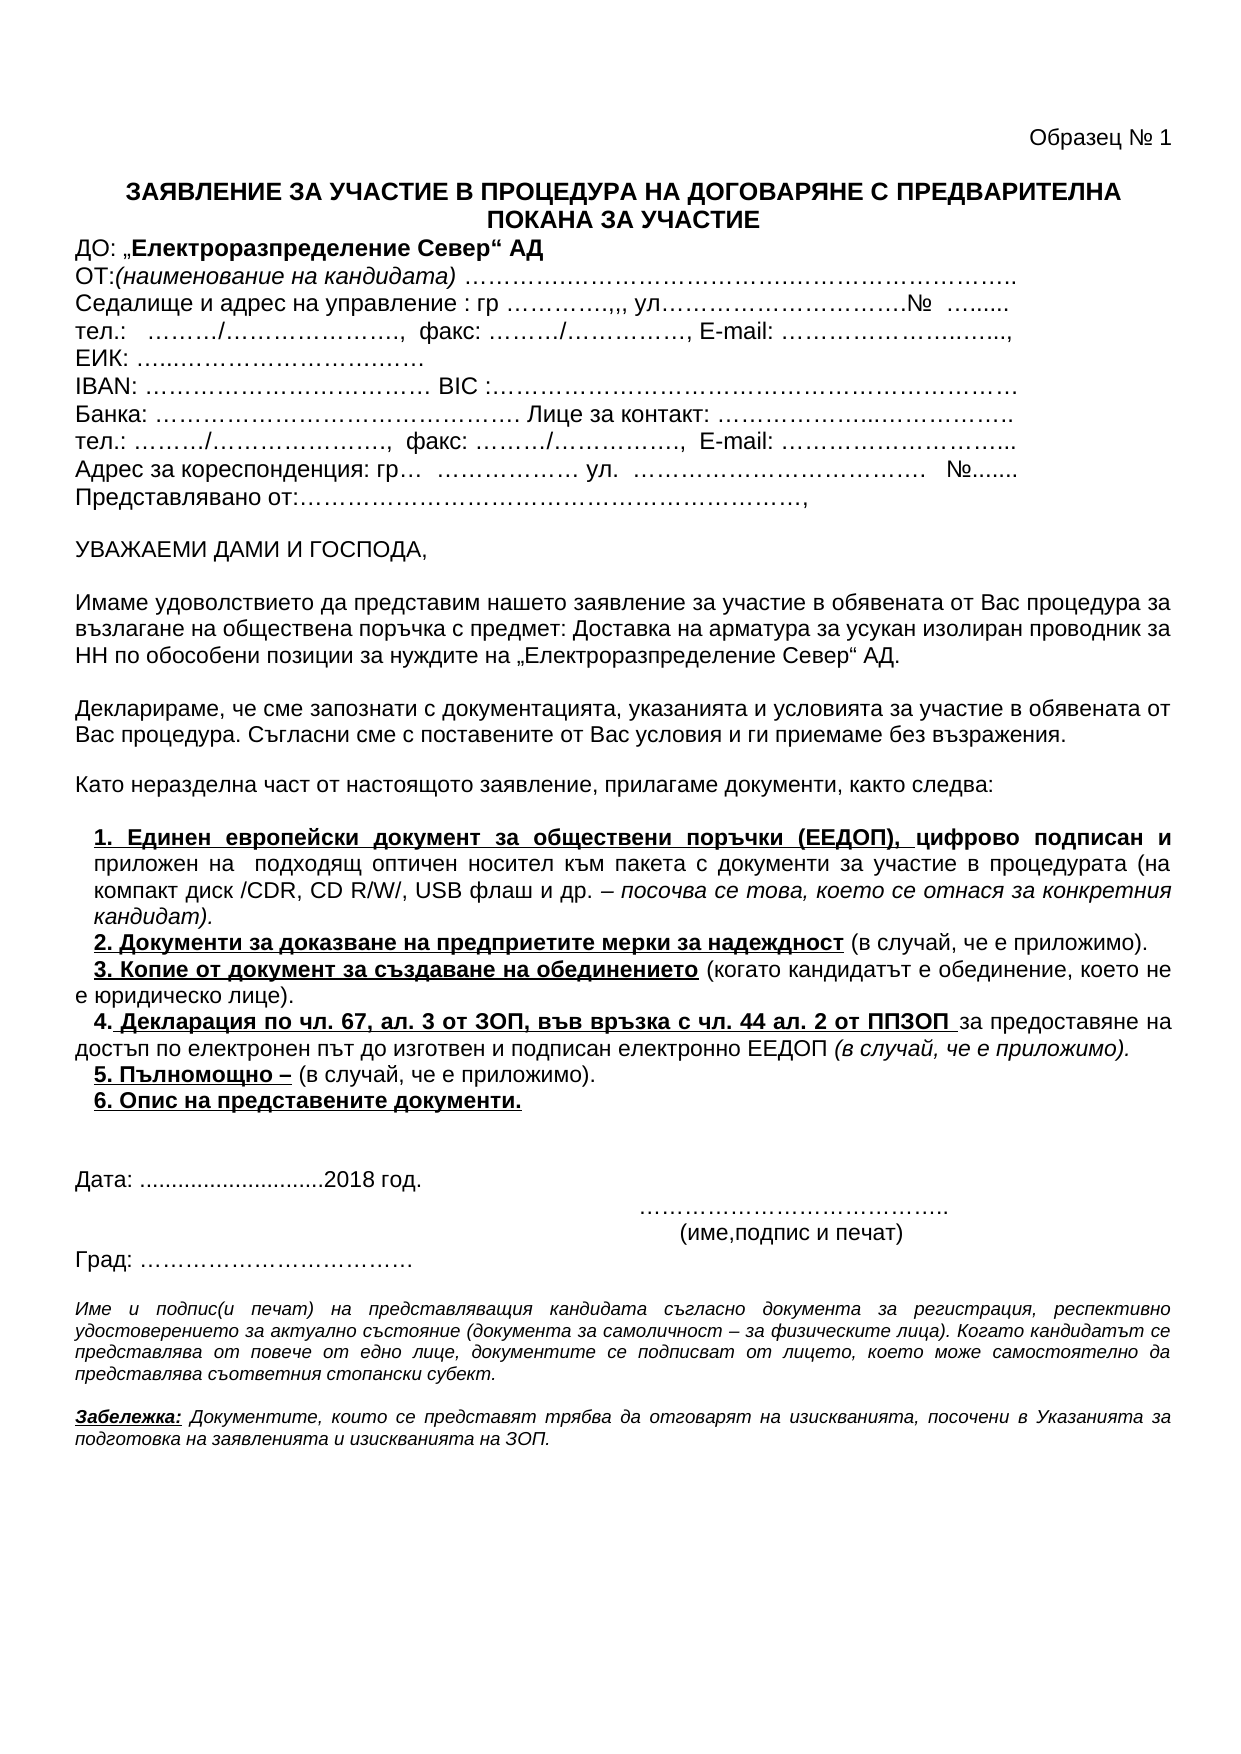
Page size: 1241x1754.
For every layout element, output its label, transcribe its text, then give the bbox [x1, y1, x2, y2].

text Имаме удоволствието да представим нашето заявление за участие в обявената от Вас процедура за възлагане на обществена поръчка с предмет: Доставка на арматура за усукан изолиран проводник за НН по обособени позиции за нуждите на „Електроразпределение Север“ АД. [75, 589, 1172, 668]
text тел.: ………/…………………., факс: ………/……………, E-mail: …………………..…..., [75, 317, 1172, 344]
text Адрес за кореспонденция: гр… ……………… ул. ………………………………. №....... [75, 455, 1172, 482]
text ОТ:(наименование на кандидата) ………….……………………….……………………….. [75, 262, 1172, 289]
text IBAN: ……………………………… BIC :………………………………………………………… [75, 372, 1172, 399]
text ДО: „Електроразпределение Север“ АД [75, 234, 1172, 262]
text (име,подпис и печат) [75, 1219, 1172, 1246]
text Дата: .............................2018 год. ………………………………….. [75, 1166, 1172, 1219]
text Име и подпис(и печат) на представляващия кандидата съгласно документа за регистрация, респективно удостоверението за актуално състояние (документа за самоличност – за физическите лица). Когато кандидатът се представлява от повече от едно лице, документите се подписват от лицето, което може самостоятелно да представлява съответния стопански субект. [75, 1298, 1172, 1384]
text Град: ……………………………… [75, 1246, 1172, 1272]
text Като неразделна част от настоящото заявление, прилагаме документи, както следва: [75, 771, 1172, 797]
text Представлявано от:………………………………………………………, [75, 482, 1172, 510]
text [75, 1406, 1172, 1449]
text Образец № 1 [75, 124, 1172, 150]
text 4. Декларация по чл. 67, ал. 3 от ЗОП, във връзка с чл. 44 ал. 2 от ППЗОП за предоставяне на достъп по електронен път до изготвен и подписан електронно ЕЕДОП (в случай, че е приложимо). [75, 1008, 1172, 1061]
text Седалище и адрес на управление : гр ………….,,, ул………………………….№ …...... [75, 289, 1172, 317]
text ЕИК: …...…………………….…… [75, 344, 1172, 372]
text 2. Документи за доказване на предприетите мерки за надеждност (в случай, че е приложимо). [75, 929, 1172, 956]
text тел.: ………/…………………., факс: ………/……………., E-mail: ………………………... [75, 427, 1172, 455]
text Декларираме, че сме запознати с документацията, указанията и условията за участие в обявената от Вас процедура. Съгласни сме с поставените от Вас условия и ги приемаме без възражения. [75, 694, 1172, 747]
text 6. Опис на представените документи. [75, 1087, 1172, 1114]
text 3. Копие от документ за създаване на обединението (когато кандидатът е обединение, което не е юридическо лице). [75, 956, 1172, 1008]
text Банка: ………………………………………. Лице за контакт: ………………...…………….. [75, 399, 1172, 427]
text УВАЖАЕМИ ДАМИ И ГОСПОДА, [75, 536, 1172, 563]
text 1. Единен европейски документ за обществени поръчки (ЕЕДОП), цифрово подписан и приложен на подходящ оптичен носител към пакета с документи за участие в процедурата (на компакт диск /CDR, CD R/W/, USB флаш и др. – посочва се това, което се отнася за конкретния кандидат). [94, 824, 1172, 929]
text Заявление за участие в процедура на договаряне с ПРЕДВАРИТЕЛНА ПОКАНА ЗА УЧАСТИЕ [75, 176, 1172, 234]
text 5. Пълномощно – (в случай, че е приложимо). [75, 1061, 1172, 1087]
